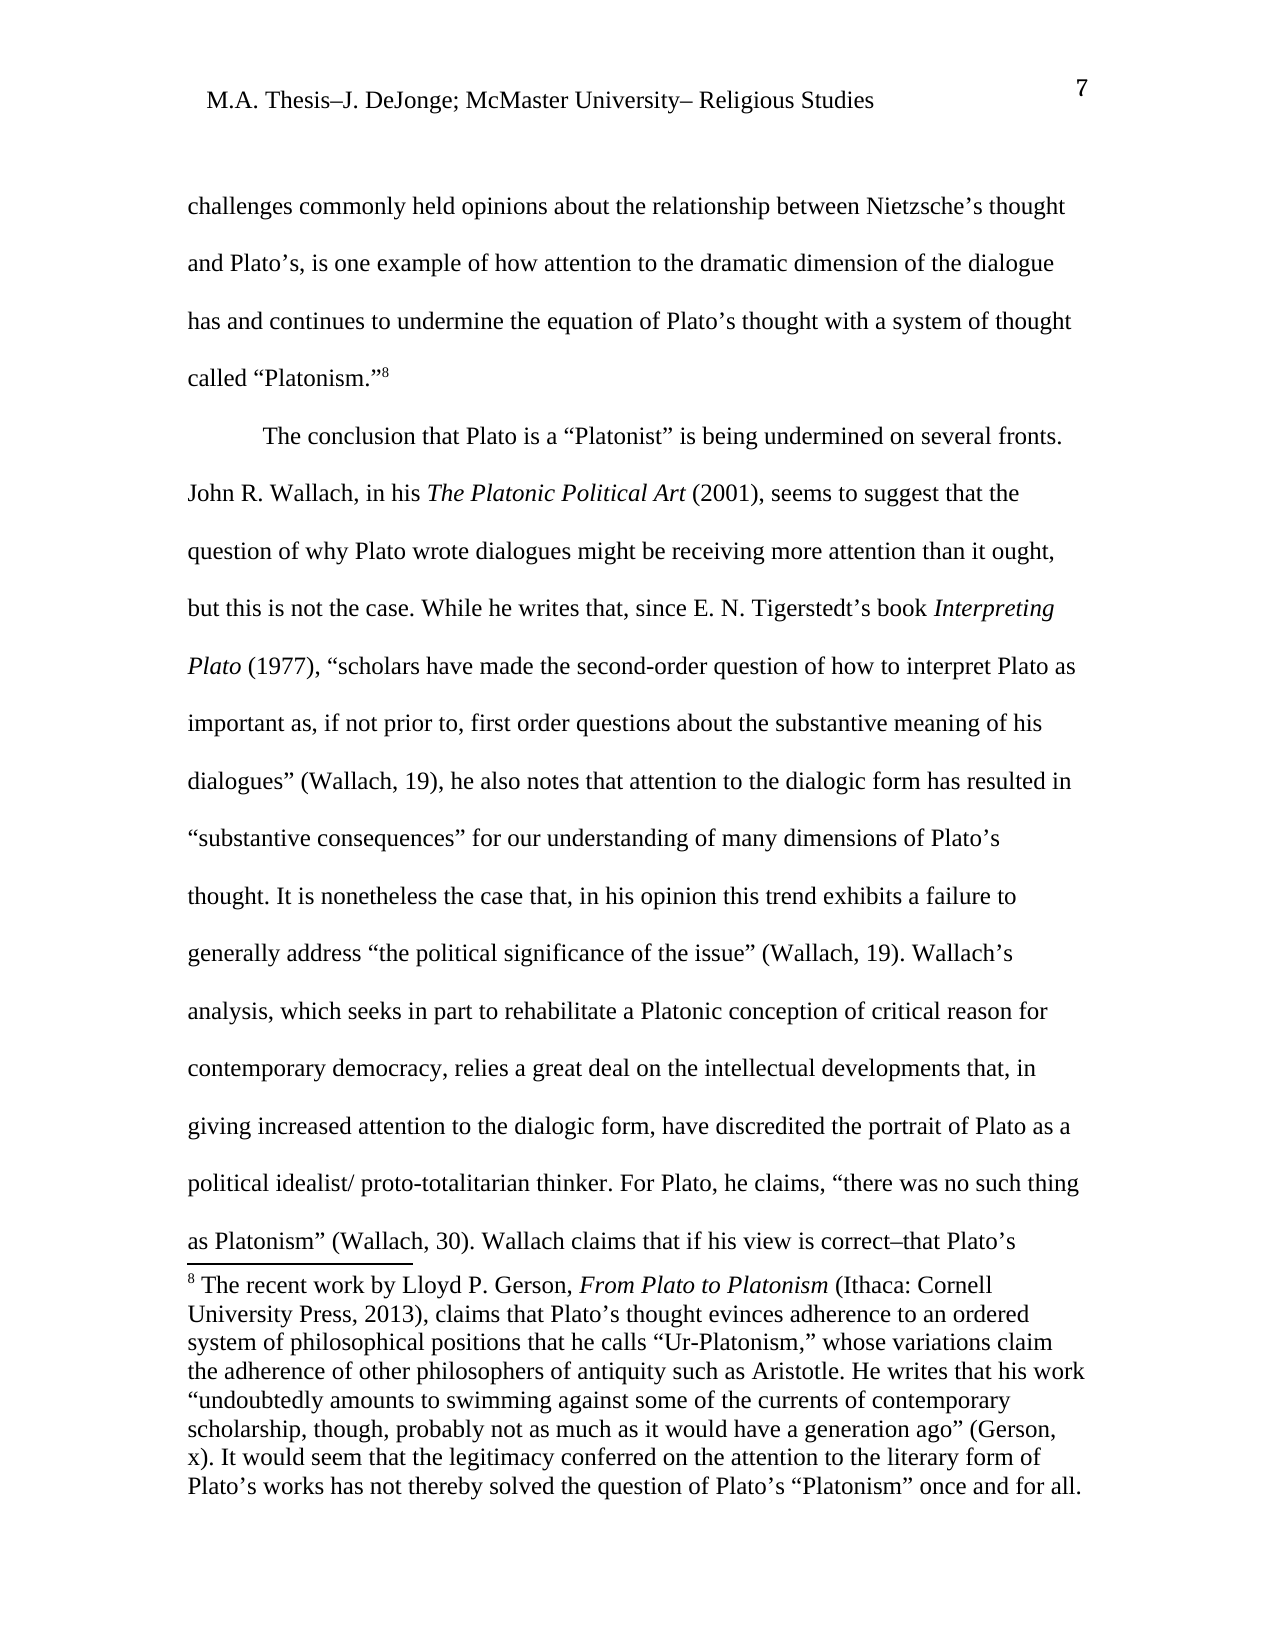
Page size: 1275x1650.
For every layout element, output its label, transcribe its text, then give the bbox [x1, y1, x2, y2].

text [187, 421, 1088, 1255]
text In an example slightly more recent than Craig’s comments, Martha Kendall Woodruff (2007) partly challenges Robert Gooding-Williams’ reading of Plato found in his Zarathustra’s Dionysian Modernism (2001) on the grounds that Plato’s dialogues must be read as “dramas of many voices” (Woodruff, 63). We must, she claims, extend to Plato and his characters the same courtesy that Gooding-Williams extends to Nietzsche and Zarathustra: i.e., recognizing that the assumption any character of the author’s serves as “[his] mouthpiece” is “far too simplistic” (Woodruff, 5). Woodruff’s essay, which in applying the principle that Plato’s dialogues ought to be read as “dramas of many voices” challenges commonly held opinions about the relationship between Nietzsche’s thought and Plato’s, is one example of how attention to the dramatic dimension of the dialogue has and continues to undermine the equation of Plato’s thought with a system of thought called “Platonism.” [187, 150, 1088, 392]
